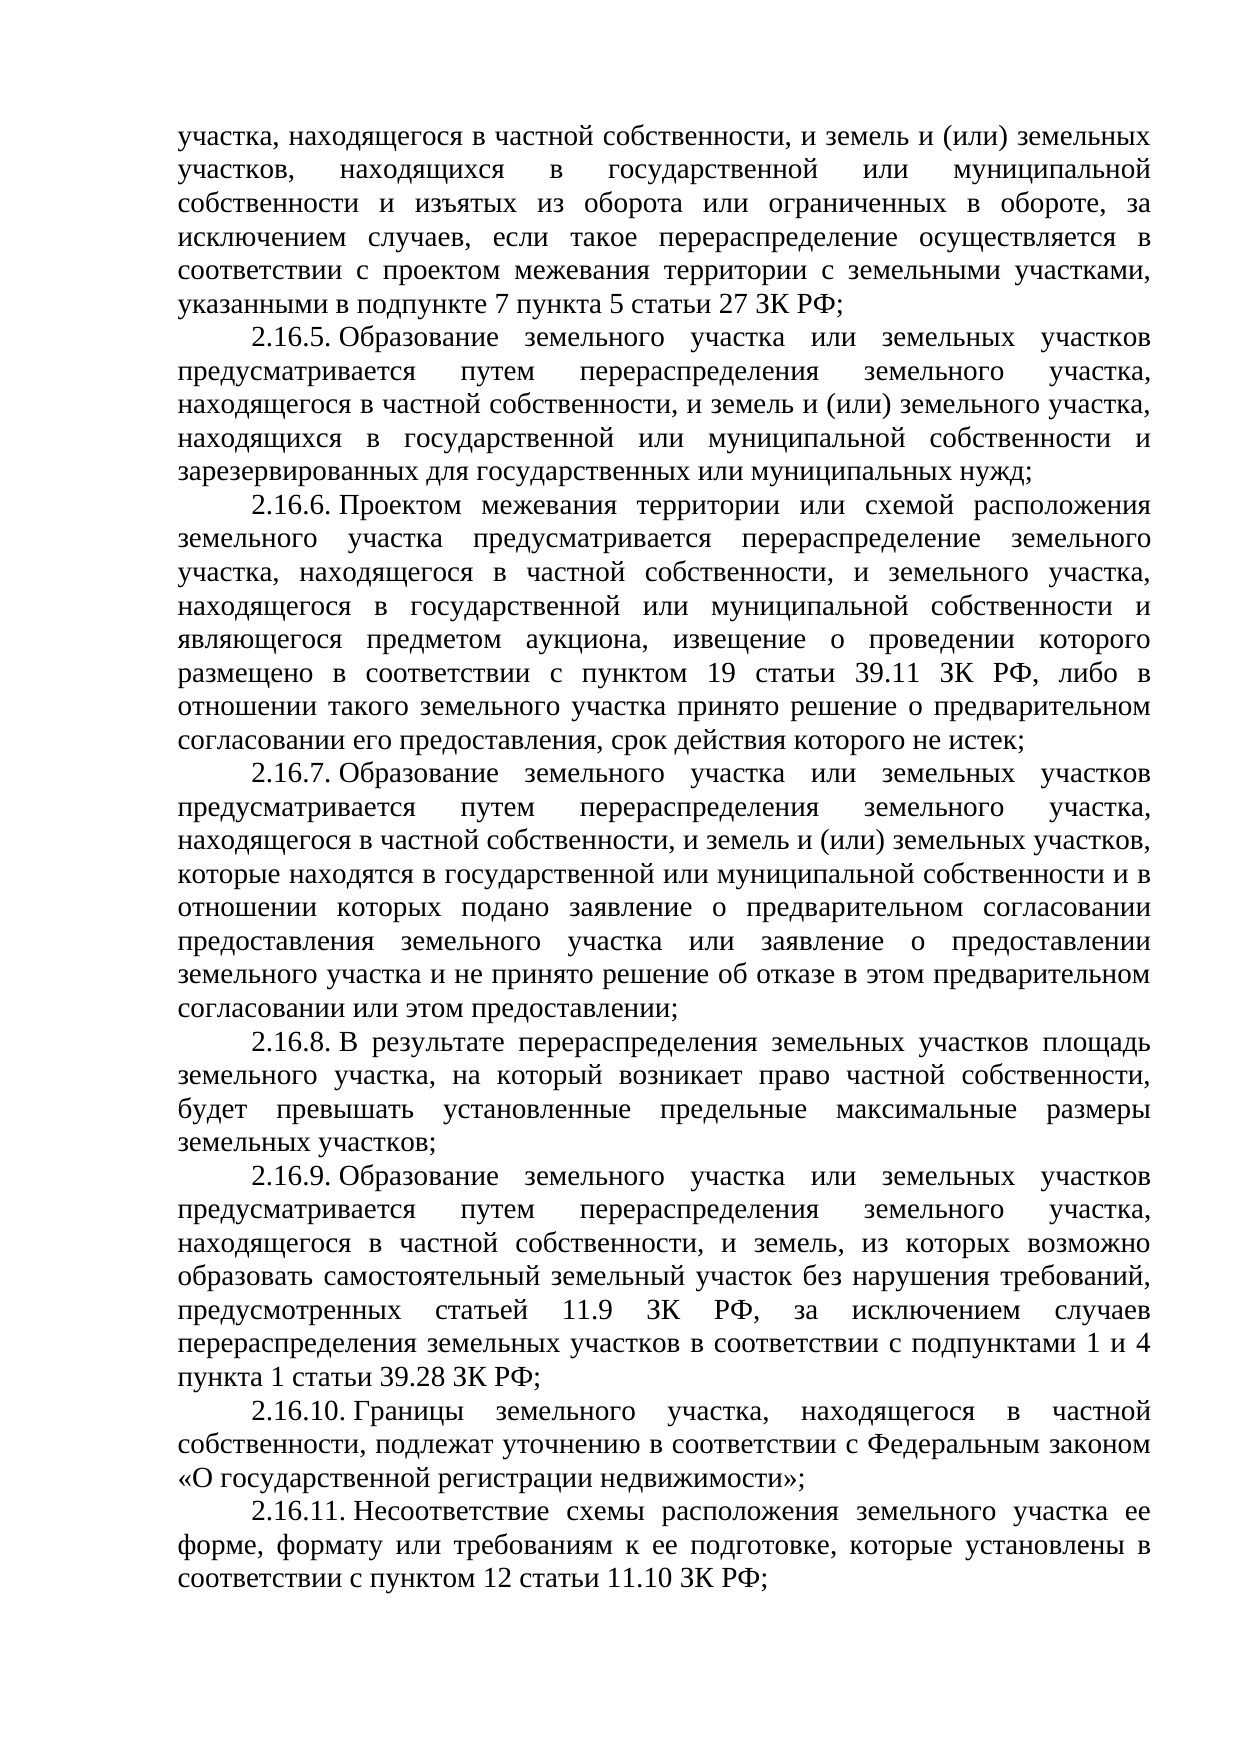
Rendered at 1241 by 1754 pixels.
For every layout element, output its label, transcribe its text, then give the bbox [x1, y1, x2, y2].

text 2.16.9. Образование земельного участка или земельных участков предусматривается путем перераспределения земельного участка, находящегося в частной собственности, и земель, из которых возможно образовать самостоятельный земельный участок без нарушения требований, предусмотренных статьей 11.9 ЗК РФ, за исключением случаев перераспределения земельных участков в соответствии с подпунктами 1 и 4 пункта 1 статьи 39.28 ЗК РФ; [177, 1158, 1152, 1393]
text 2.16.5. Образование земельного участка или земельных участков предусматривается путем перераспределения земельного участка, находящегося в частной собственности, и земель и (или) земельного участка, находящихся в государственной или муниципальной собственности и зарезервированных для государственных или муниципальных нужд; [177, 319, 1152, 487]
text 2.16.8. В результате перераспределения земельных участков площадь земельного участка, на который возникает право частной собственности, будет превышать установленные предельные максимальные размеры земельных участков; [177, 1024, 1152, 1158]
text 2.16.6. Проектом межевания территории или схемой расположения земельного участка предусматривается перераспределение земельного участка, находящегося в частной собственности, и земельного участка, находящегося в государственной или муниципальной собственности и являющегося предметом аукциона, извещение о проведении которого размещено в соответствии с пунктом 19 статьи 39.11 ЗК РФ, либо в отношении такого земельного участка принято решение о предварительном согласовании его предоставления, срок действия которого не истек; [177, 487, 1152, 755]
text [177, 118, 1152, 319]
text 2.16.7. Образование земельного участка или земельных участков предусматривается путем перераспределения земельного участка, находящегося в частной собственности, и земель и (или) земельных участков, которые находятся в государственной или муниципальной собственности и в отношении которых подано заявление о предварительном согласовании предоставления земельного участка или заявление о предоставлении земельного участка и не принято решение об отказе в этом предварительном согласовании или этом предоставлении; [177, 755, 1152, 1024]
text 2.16.10. Границы земельного участка, находящегося в частной собственности, подлежат уточнению в соответствии с Федеральным законом «О государственной регистрации недвижимости»; [177, 1393, 1152, 1493]
text 2.16.11. Несоответствие схемы расположения земельного участка ее форме, формату или требованиям к ее подготовке, которые установлены в соответствии с пунктом 12 статьи 11.10 ЗК РФ; [177, 1493, 1152, 1594]
